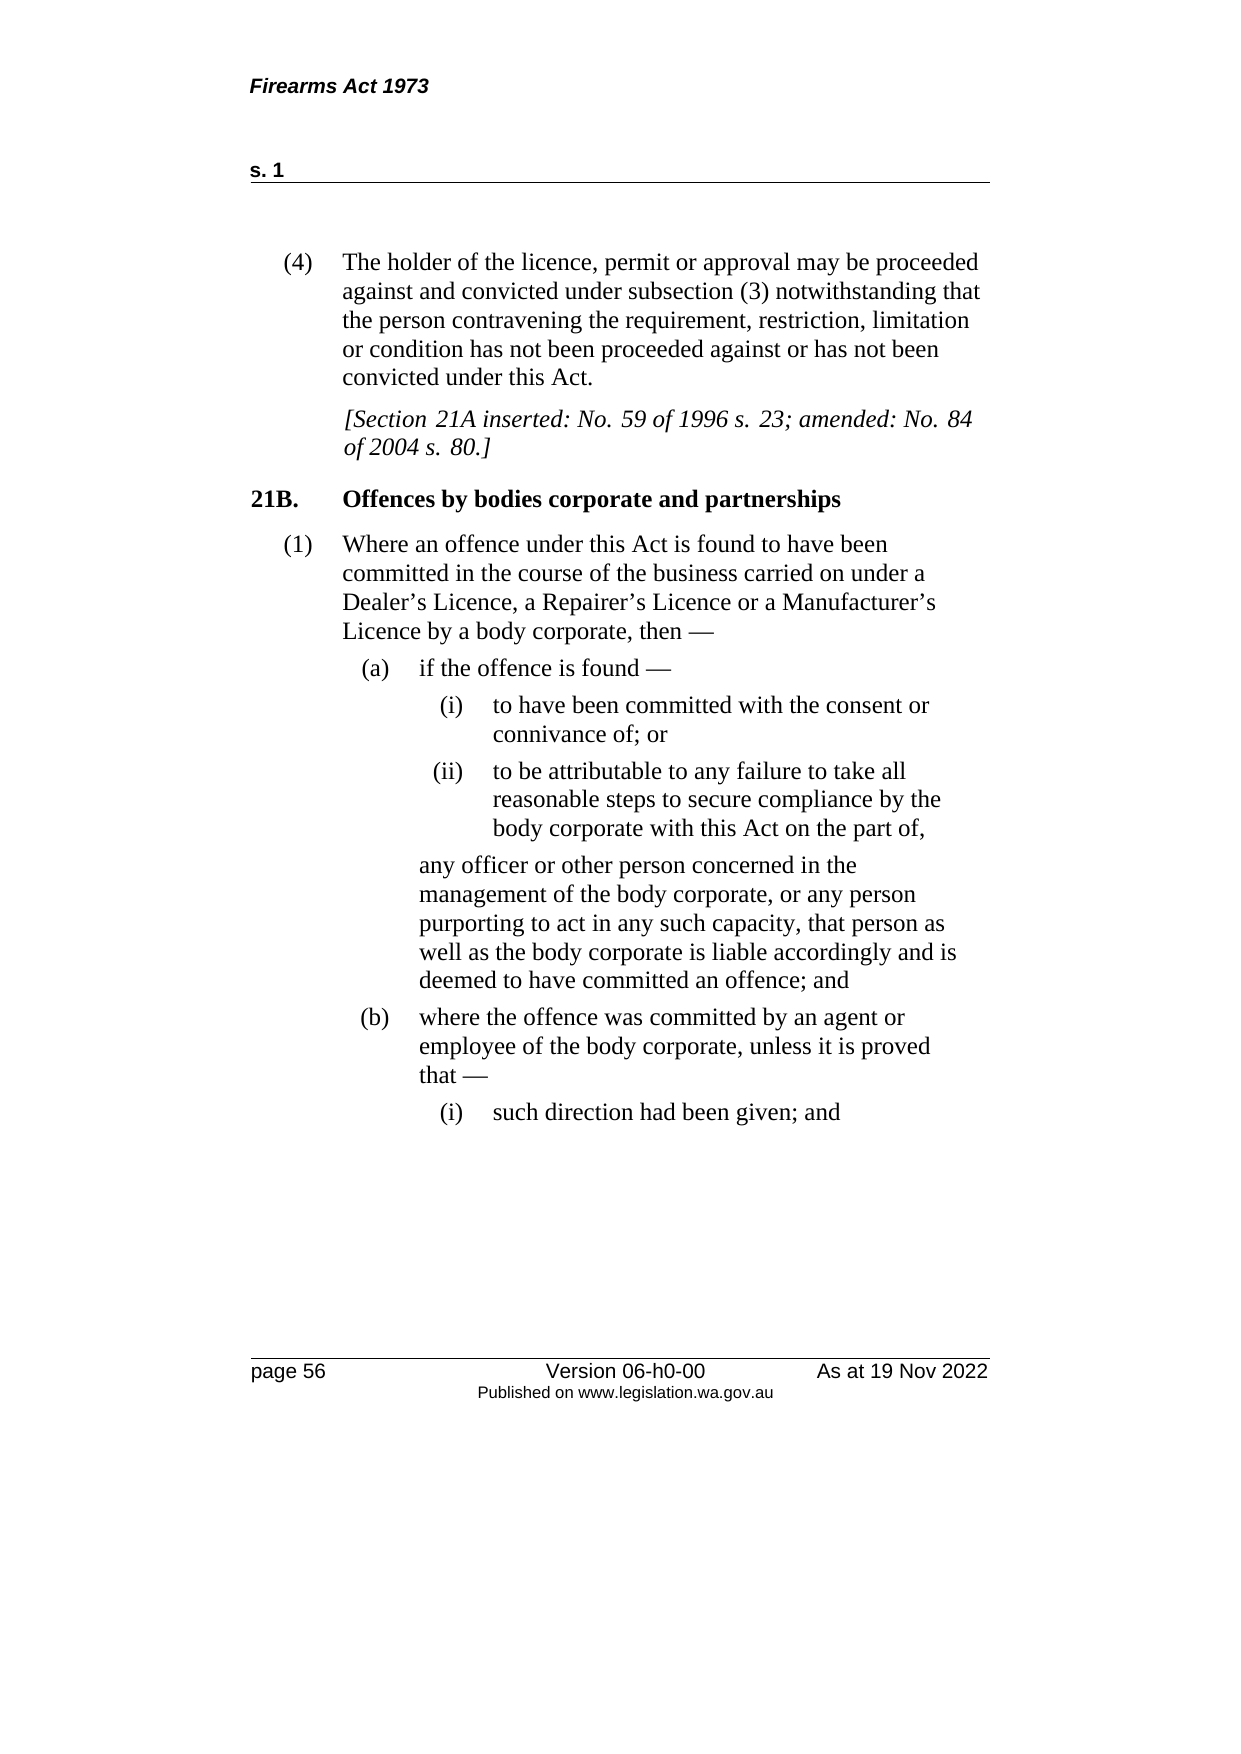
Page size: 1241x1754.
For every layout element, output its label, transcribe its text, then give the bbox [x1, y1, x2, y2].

text (1) Where an offence under this Act is found to have been committed in the course of the business carried on under a Dealer’s Licence, a Repairer’s Licence or a Manufacturer’s Licence by a body corporate, then — [251, 529, 990, 644]
text any officer or other person concerned in the management of the body corporate, or any person purporting to act in any such capacity, that person as well as the body corporate is liable accordingly and is deemed to have committed an offence; and [251, 850, 990, 994]
text (i) such direction had been given; and [251, 1097, 990, 1126]
text (4) The holder of the licence, permit or approval may be proceeded against and convicted under subsection (3) notwithstanding that the person contravening the requirement, restriction, limitation or condition has not been proceeded against or has not been convicted under this Act. [251, 247, 990, 391]
text [Section 21A inserted: No. 59 of 1996 s. 23; amended: No. 84 of 2004 s. 80.] [251, 404, 990, 461]
text (i) to have been committed with the consent or connivance of; or [251, 690, 990, 747]
subtitle 21B. Offences by bodies corporate and partnerships [251, 484, 990, 513]
text (b) where the offence was committed by an agent or employee of the body corporate, unless it is proved that — [251, 1002, 990, 1089]
text (ii) to be attributable to any failure to take all reasonable steps to secure compliance by the body corporate with this Act on the part of, [251, 756, 990, 842]
text (a) if the offence is found — [251, 653, 990, 682]
